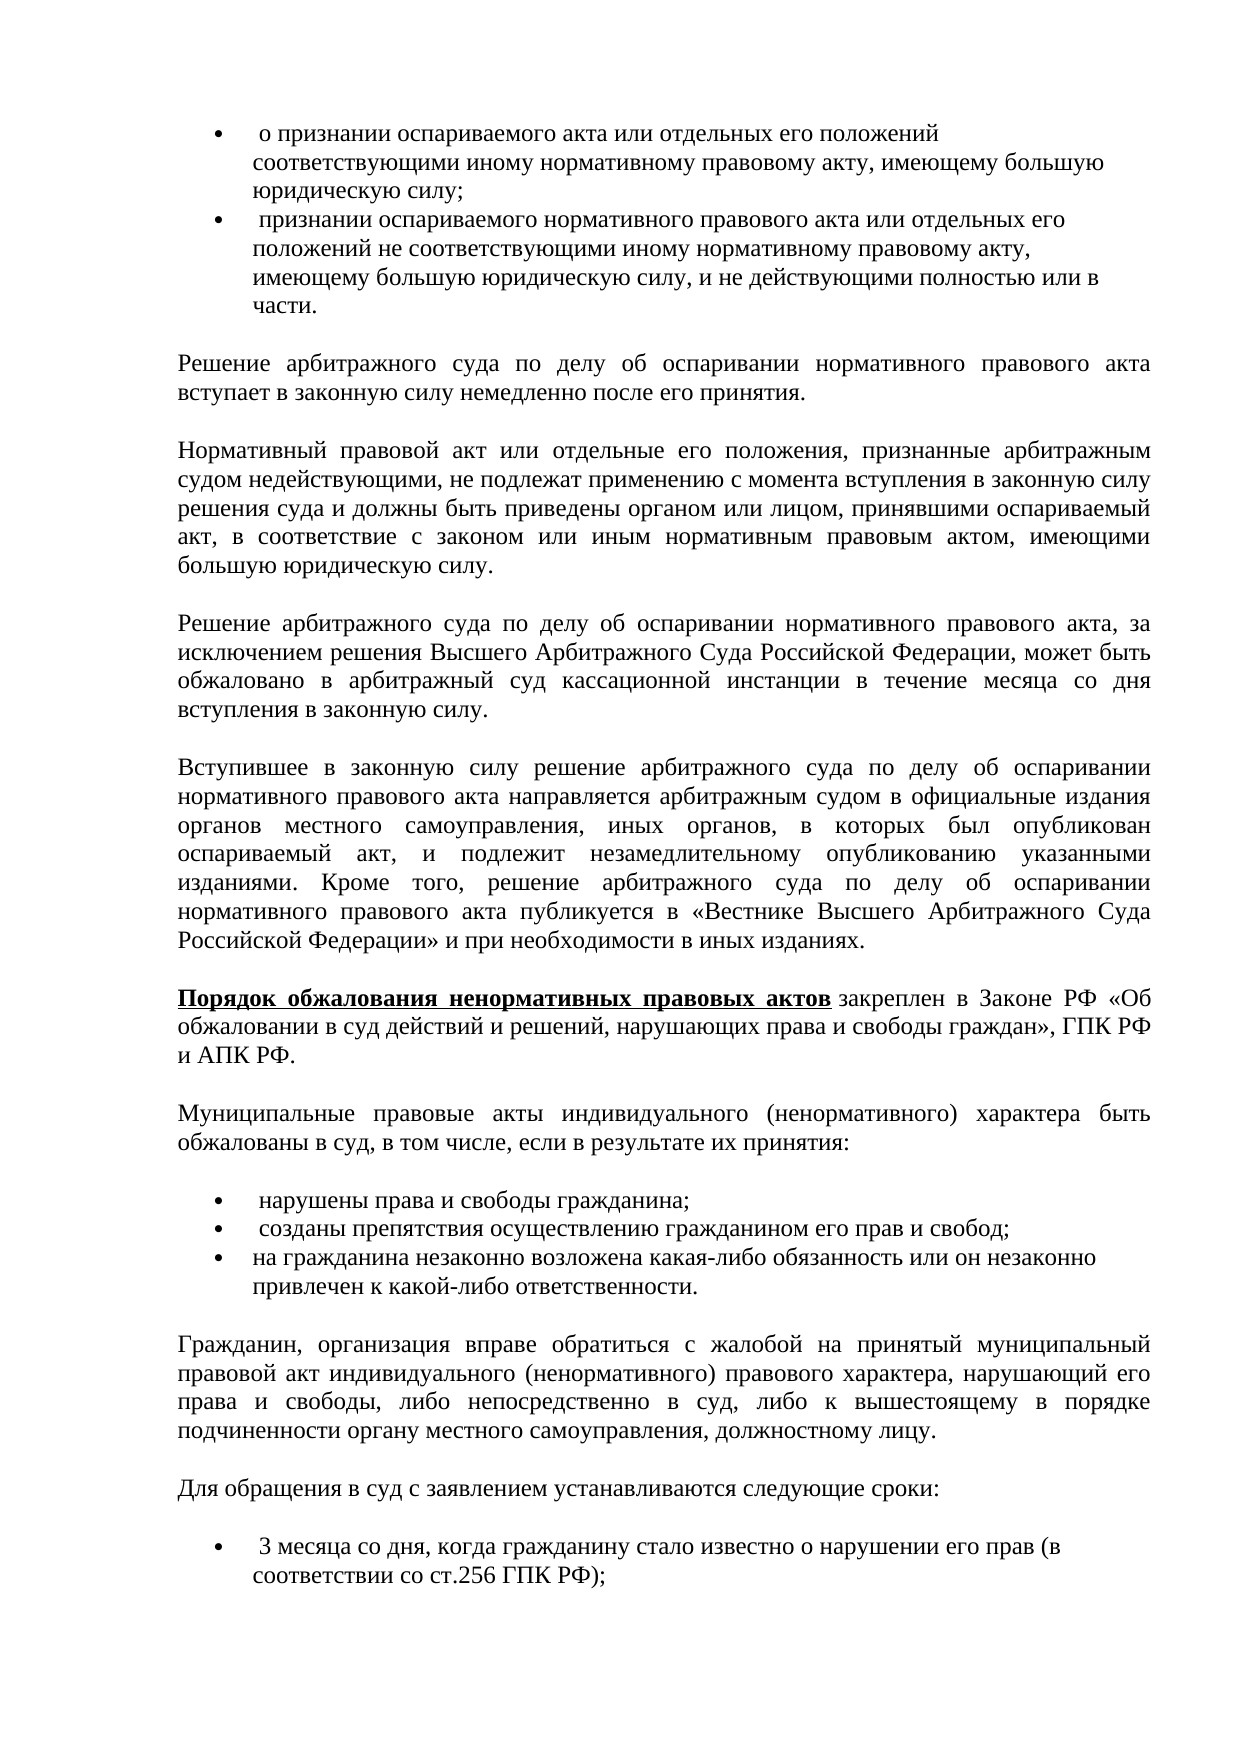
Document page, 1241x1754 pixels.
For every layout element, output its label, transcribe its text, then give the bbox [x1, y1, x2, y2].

text Муниципальные правовые акты индивидуального (ненормативного) характера быть обжалованы в суд, в том числе, если в результате их принятия: [177, 1098, 1152, 1156]
text Вступившее в законную силу решение арбитражного суда по делу об оспаривании нормативного правового акта направляется арбитражным судом в официальные издания органов местного самоуправления, иных органов, в которых был опубликован оспариваемый акт, и подлежит незамедлительному опубликованию указанными изданиями. Кроме того, решение арбитражного суда по делу об оспаривании нормативного правового акта публикуется в «Вестнике Высшего Арбитражного Суда Российской Федерации» и при необходимости в иных изданиях. [177, 752, 1152, 953]
text Нормативный правовой акт или отдельные его положения, признанные арбитражным судом недействующими, не подлежат применению с момента вступления в законную силу решения суда и должны быть приведены органом или лицом, принявшими оспариваемый акт, в соответствие с законом или иным нормативным правовым актом, имеющими большую юридическую силу. [177, 435, 1152, 579]
list 3 месяца со дня, когда гражданину стало известно о нарушении его прав (в соответствии со ст.256 ГПК РФ); [215, 1531, 1152, 1588]
list о признании оспариваемого акта или отдельных его положений соответствующими иному нормативному правовому акту, имеющему большую юридическую силу; [215, 118, 1152, 204]
list созданы препятствия осуществлению гражданином его прав и свобод; [215, 1213, 1152, 1242]
text Решение арбитражного суда по делу об оспаривании нормативного правового акта вступает в законную силу немедленно после его принятия. [177, 348, 1152, 406]
list признании оспариваемого нормативного правового акта или отдельных его положений не соответствующими иному нормативному правовому акту, имеющему большую юридическую силу, и не действующими полностью или в части. [215, 204, 1152, 319]
list на гражданина незаконно возложена какая-либо обязанность или он незаконно привлечен к какой-либо ответственности. [215, 1242, 1152, 1300]
text Порядок обжалования ненормативных правовых актов закреплен в Законе РФ «Об обжаловании в суд действий и решений, нарушающих права и свободы граждан», ГПК РФ и АПК РФ. [177, 983, 1152, 1069]
text Для обращения в суд с заявлением устанавливаются следующие сроки: [177, 1473, 1152, 1502]
text Гражданин, организация вправе обратиться с жалобой на принятый муниципальный правовой акт индивидуального (ненормативного) правового характера, нарушающий его права и свободы, либо непосредственно в суд, либо к вышестоящему в порядке подчиненности органу местного самоуправления, должностному лицу. [177, 1329, 1152, 1444]
text Решение арбитражного суда по делу об оспаривании нормативного правового акта, за исключением решения Высшего Арбитражного Суда Российской Федерации, может быть обжаловано в арбитражный суд кассационной инстанции в течение месяца со дня вступления в законную силу. [177, 608, 1152, 723]
list нарушены права и свободы гражданина; [215, 1185, 1152, 1213]
